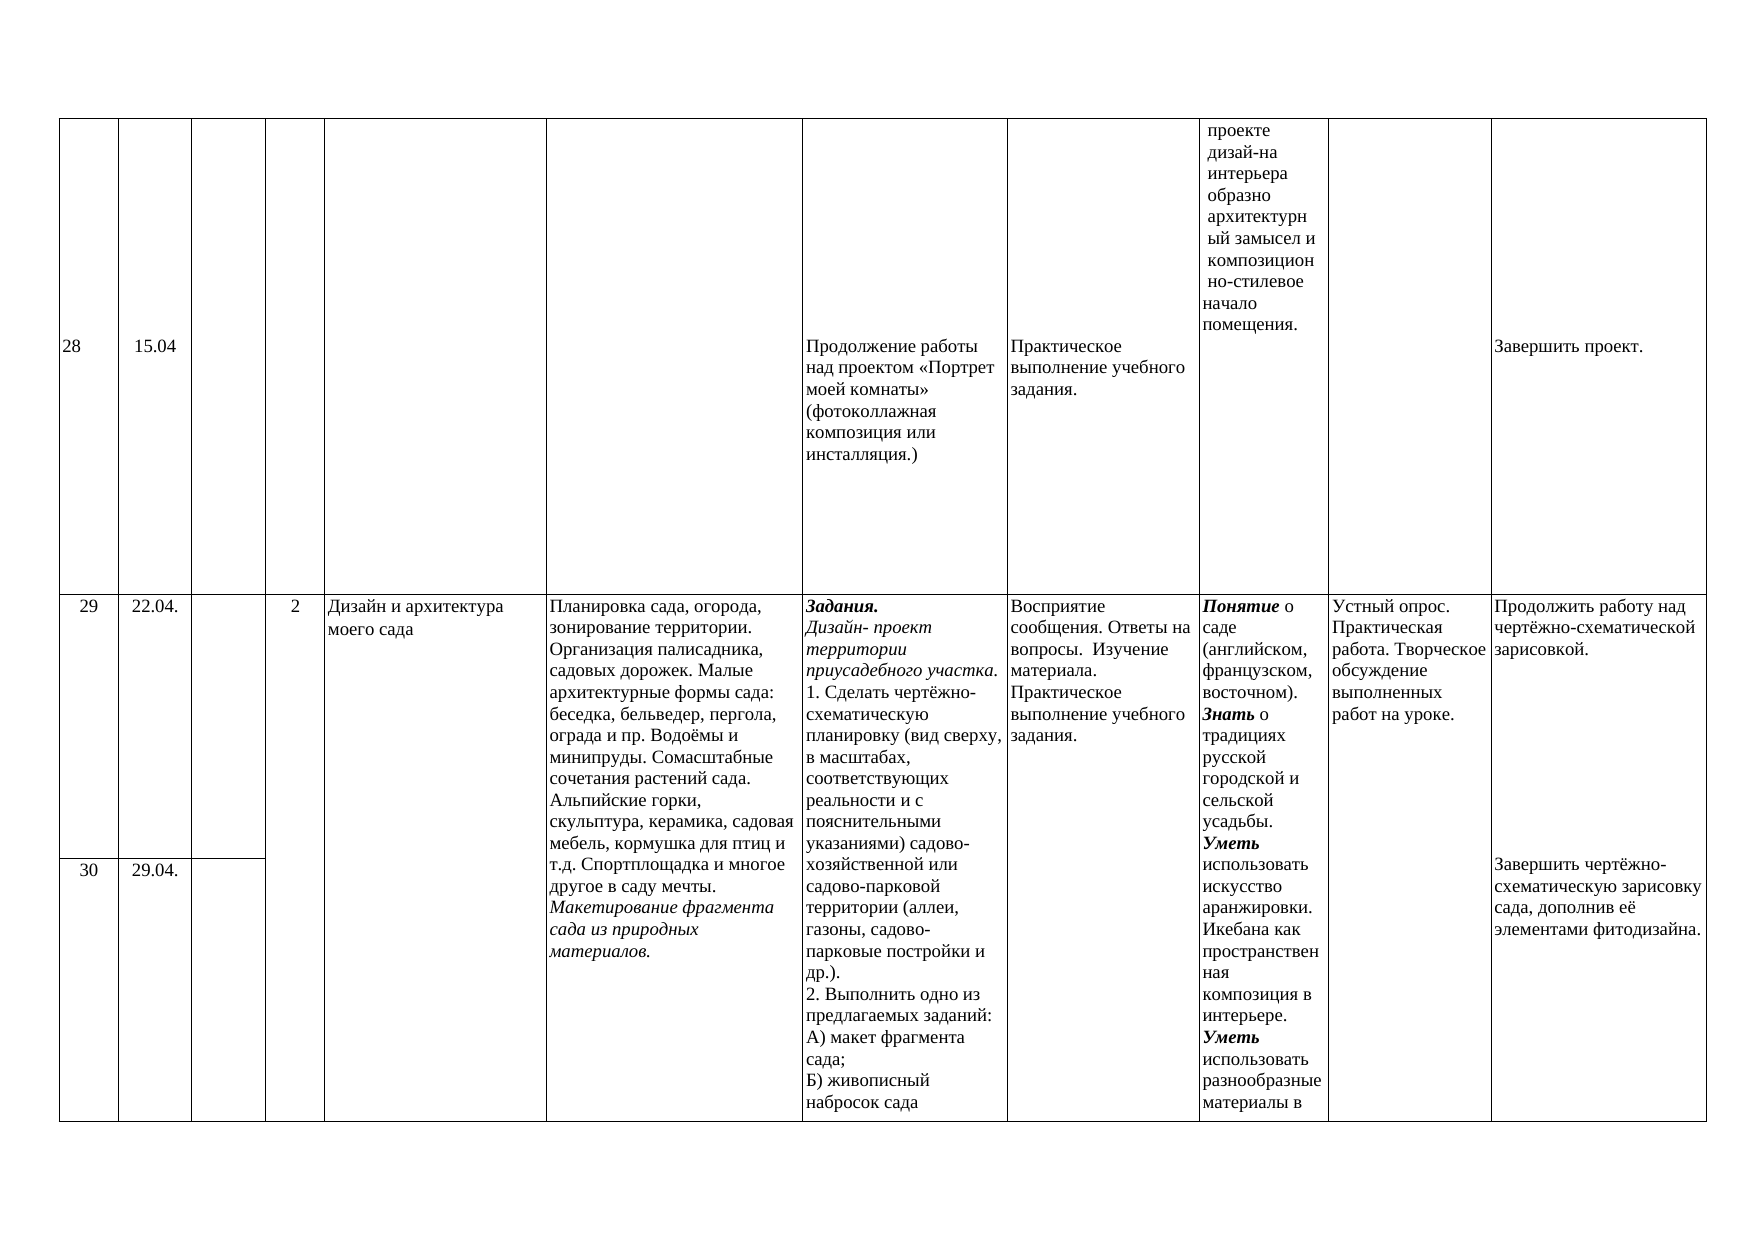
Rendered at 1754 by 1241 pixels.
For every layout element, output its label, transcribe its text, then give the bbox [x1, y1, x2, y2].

table_cell Понятие о саде (английском, французском, восточном). Знать о традициях русской городской и сельской усадьбы. Уметь использовать искусство аранжировки. Икебана как пространственная композиция в интерьере. Уметь использовать разнообразные материалы в макетировании. [1200, 595, 1328, 1121]
table_cell [192, 595, 265, 857]
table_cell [547, 119, 802, 593]
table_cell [1329, 119, 1491, 593]
table_cell Планировка сада, огорода, зонирование территории. Организация палисадника, садовых дорожек. Малые архитектурные формы сада: беседка, бельведер, пергола, ограда и пр. Водоёмы и минипруды. Сомасштабные сочетания растений сада. Альпийские горки, скульптура, керамика, садовая мебель, кормушка для птиц и т.д. Спортплощадка и многое другое в саду мечты. Макетирование фрагмента сада из природных материалов. [547, 595, 802, 1121]
table_cell 2 [266, 595, 324, 1121]
table_cell Восприятие сообщения. Ответы на вопросы. Изучение материала. Практическое выполнение учебного задания. [1008, 595, 1199, 1121]
table_cell Задания. Дизайн- проект территории приусадебного участка. 1. Сделать чертёжно-схематическую планировку (вид сверху, в масштабах, соответствующих реальности и с пояснительными указаниями) садово-хозяйственной или садово-парковой территории (аллеи, газоны, садово-парковые постройки и др.). 2. Выполнить одно из предлагаемых заданий: А) макет фрагмента сада; Б) живописный набросок сада (спланированного в задании 1); В)фито-композицию [803, 595, 1007, 1121]
table_cell 2 [266, 119, 324, 593]
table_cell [1200, 119, 1328, 593]
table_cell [1492, 119, 1706, 593]
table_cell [803, 119, 1007, 593]
table_cell Дизайн и архитектура моего сада [325, 595, 546, 1121]
table_cell Устный опрос. Практическая работа. Творческое обсуждение выполненных работ на уроке. [1329, 595, 1491, 1121]
table_cell 29.04. [119, 859, 191, 1121]
table_cell 27 28 [60, 119, 118, 593]
table_cell 22.04. [119, 595, 191, 857]
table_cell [1008, 119, 1199, 593]
table_cell 29 [60, 595, 118, 857]
table_cell 30 [60, 859, 118, 1121]
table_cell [325, 119, 546, 593]
table_cell [192, 119, 265, 593]
table_cell 08.04. 15.04 [119, 119, 191, 593]
table_cell Продолжить работу над чертёжно-схематической зарисовкой. Завершить чертёжно-схематическую зарисовку сада, дополнив её элементами фитодизайна. [1492, 595, 1706, 1121]
table_cell [192, 859, 265, 1121]
